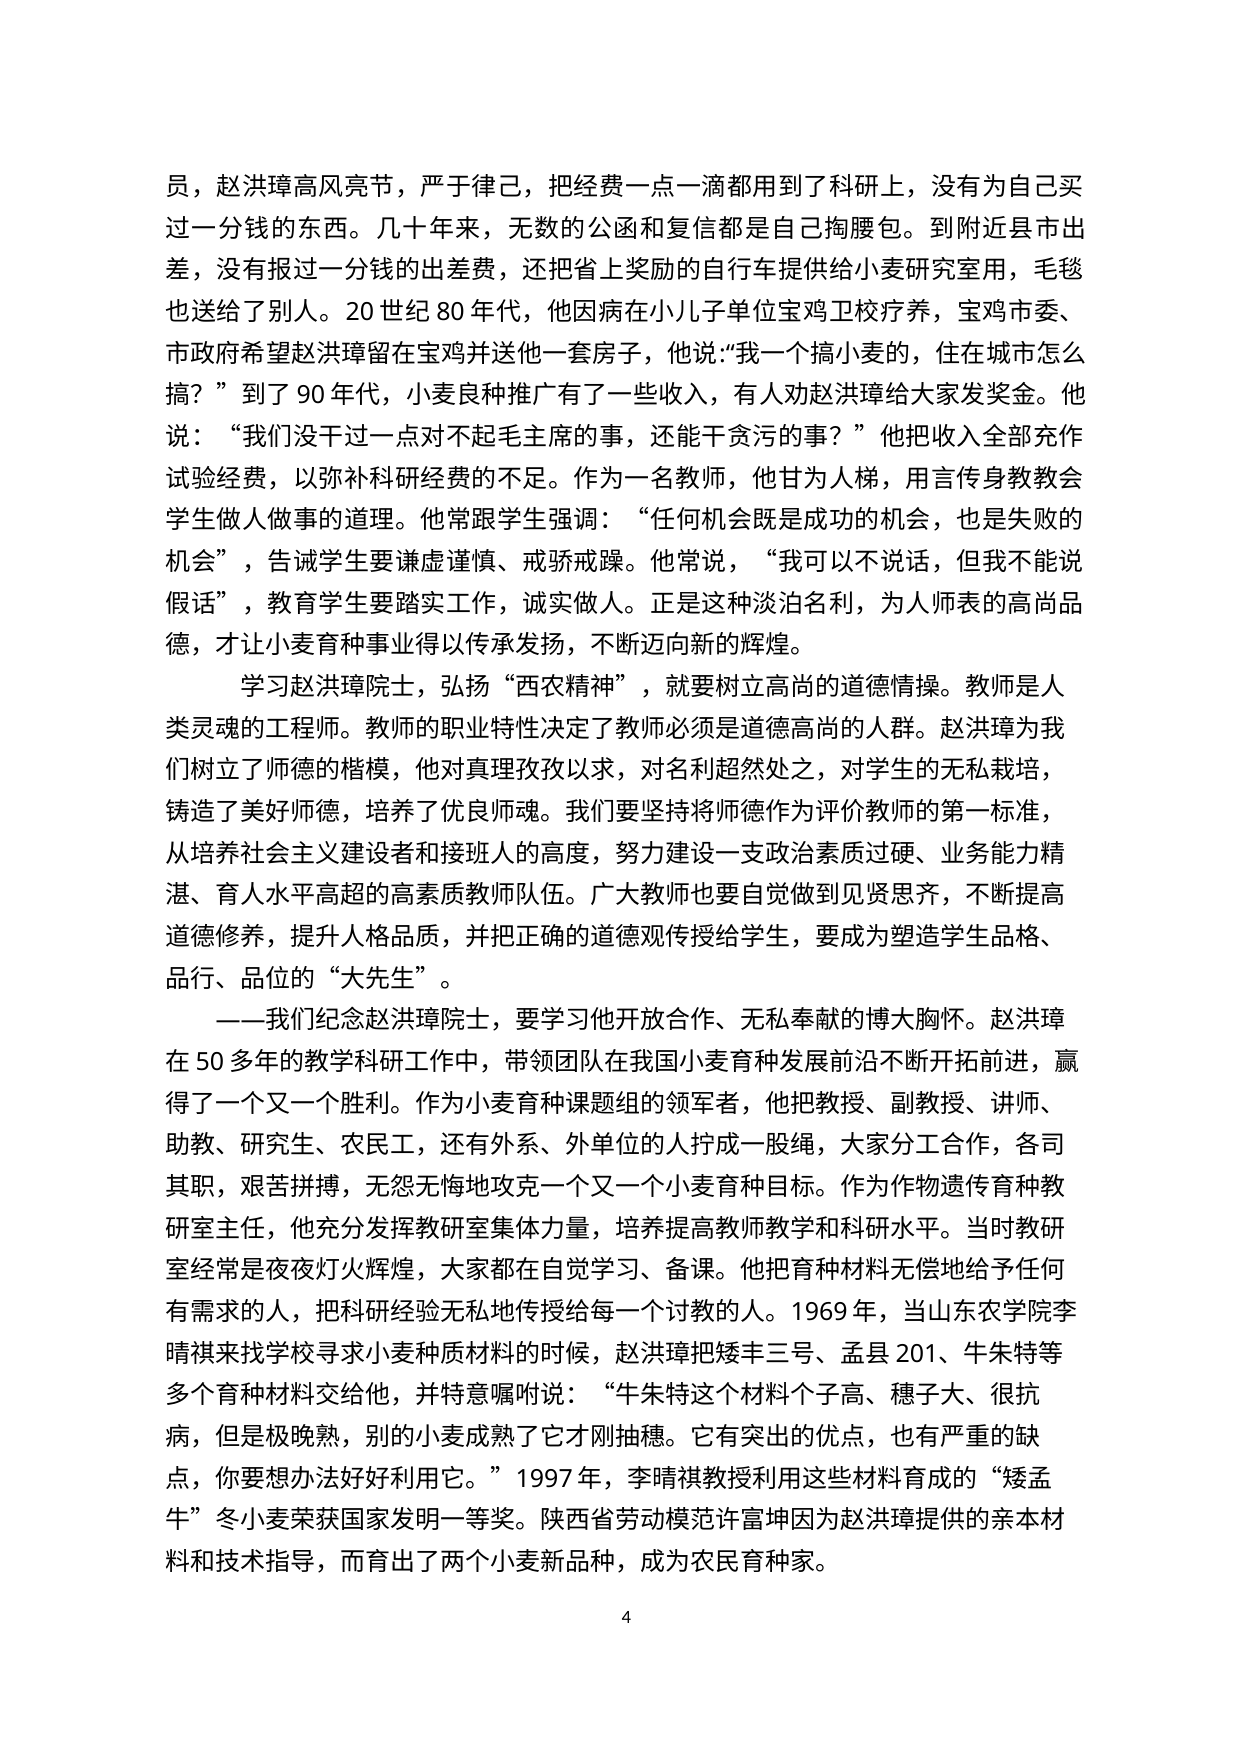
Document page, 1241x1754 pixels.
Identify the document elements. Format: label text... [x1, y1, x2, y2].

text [165, 162, 1087, 662]
text ——我们纪念赵洪璋院士，要学习他开放合作、无私奉献的博大胸怀。赵洪璋在50多年的教学科研工作中，带领团队在我国小麦育种发展前沿不断开拓前进，赢得了一个又一个胜利。作为小麦育种课题组的领军者，他把教授、副教授、讲师、助教、研究生、农民工，还有外系、外单位的人拧成一股绳，大家分工合作，各司其职，艰苦拼搏，无怨无悔地攻克一个又一个小麦育种目标。作为作物遗传育种教研室主任，他充分发挥教研室集体力量，培养提高教师教学和科研水平。当时教研室经常是夜夜灯火辉煌，大家都在自觉学习、备课。他把育种材料无偿地给予任何有需求的人，把科研经验无私地传授给每一个讨教的人。1969年，当山东农学院李晴祺来找学校寻求小麦种质材料的时候，赵洪璋把矮丰三号、孟县201、牛朱特等多个育种材料交给他，并特意嘱咐说：“牛朱特这个材料个子高、穗子大、很抗病，但是极晚熟，别的小麦成熟了它才刚抽穗。它有突出的优点，也有严重的缺点，你要想办法好好利用它。”1997年，李晴祺教授利用这些材料育成的“矮孟牛”冬小麦荣获国家发明一等奖。陕西省劳动模范许富坤因为赵洪璋提供的亲本材料和技术指导，而育出了两个小麦新品种，成为农民育种家。 [165, 995, 1087, 1579]
text 学习赵洪璋院士，弘扬“西农精神”，就要树立高尚的道德情操。教师是人类灵魂的工程师。教师的职业特性决定了教师必须是道德高尚的人群。赵洪璋为我们树立了师德的楷模，他对真理孜孜以求，对名利超然处之，对学生的无私栽培，铸造了美好师德，培养了优良师魂。我们要坚持将师德作为评价教师的第一标准，从培养社会主义建设者和接班人的高度，努力建设一支政治素质过硬、业务能力精湛、育人水平高超的高素质教师队伍。广大教师也要自觉做到见贤思齐，不断提高道德修养，提升人格品质，并把正确的道德观传授给学生，要成为塑造学生品格、品行、品位的“大先生”。 [165, 662, 1087, 995]
